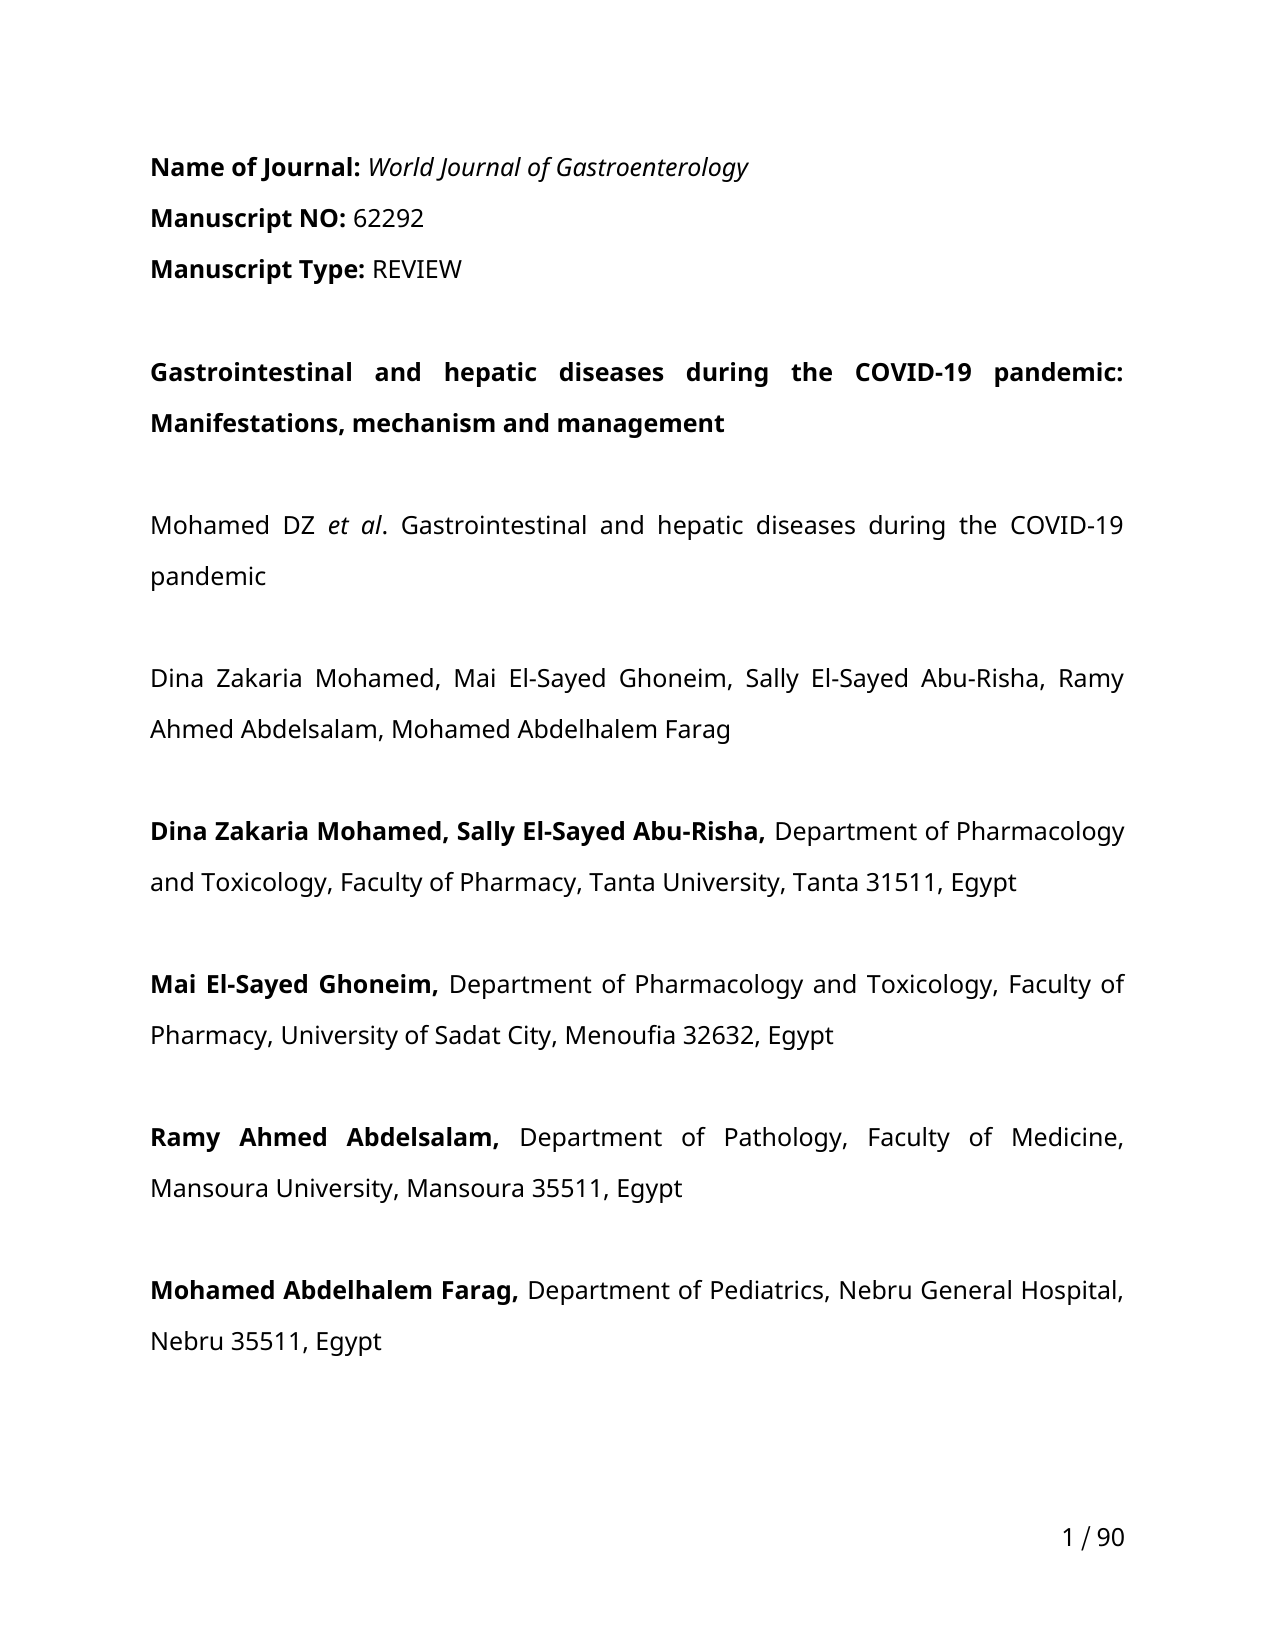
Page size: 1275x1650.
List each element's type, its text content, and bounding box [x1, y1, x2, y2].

text Dina Zakaria Mohamed, Mai El-Sayed Ghoneim, Sally El-Sayed Abu-Risha, Ramy Ahmed Abdelsalam, Mohamed Abdelhalem Farag [150, 660, 1125, 746]
text Manuscript NO: 62292 [150, 201, 1125, 235]
text Name of Journal: World Journal of Gastroenterology [150, 150, 1125, 184]
text Mai El-Sayed Ghoneim, Department of Pharmacology and Toxicology, Faculty of Pharmacy, University of Sadat City, Menoufia 32632, Egypt [150, 967, 1125, 1052]
text Mohamed DZ et al. Gastrointestinal and hepatic diseases during the COVID-19 pandemic [150, 507, 1125, 592]
text Ramy Ahmed Abdelsalam, Department of Pathology, Faculty of Medicine, Mansoura University, Mansoura 35511, Egypt [150, 1120, 1125, 1205]
text Gastrointestinal and hepatic diseases during the COVID-19 pandemic: manifestations, mechanism and management [150, 354, 1125, 439]
text Dina Zakaria Mohamed, Sally El-Sayed Abu-Risha, Department of Pharmacology and Toxicology, Faculty of Pharmacy, Tanta University, Tanta 31511, Egypt [150, 813, 1125, 899]
text Mohamed Abdelhalem Farag, Department of Pediatrics, Nebru General Hospital, Nebru 35511, Egypt [150, 1273, 1125, 1358]
text Manuscript Type: REVIEW [150, 252, 1125, 286]
